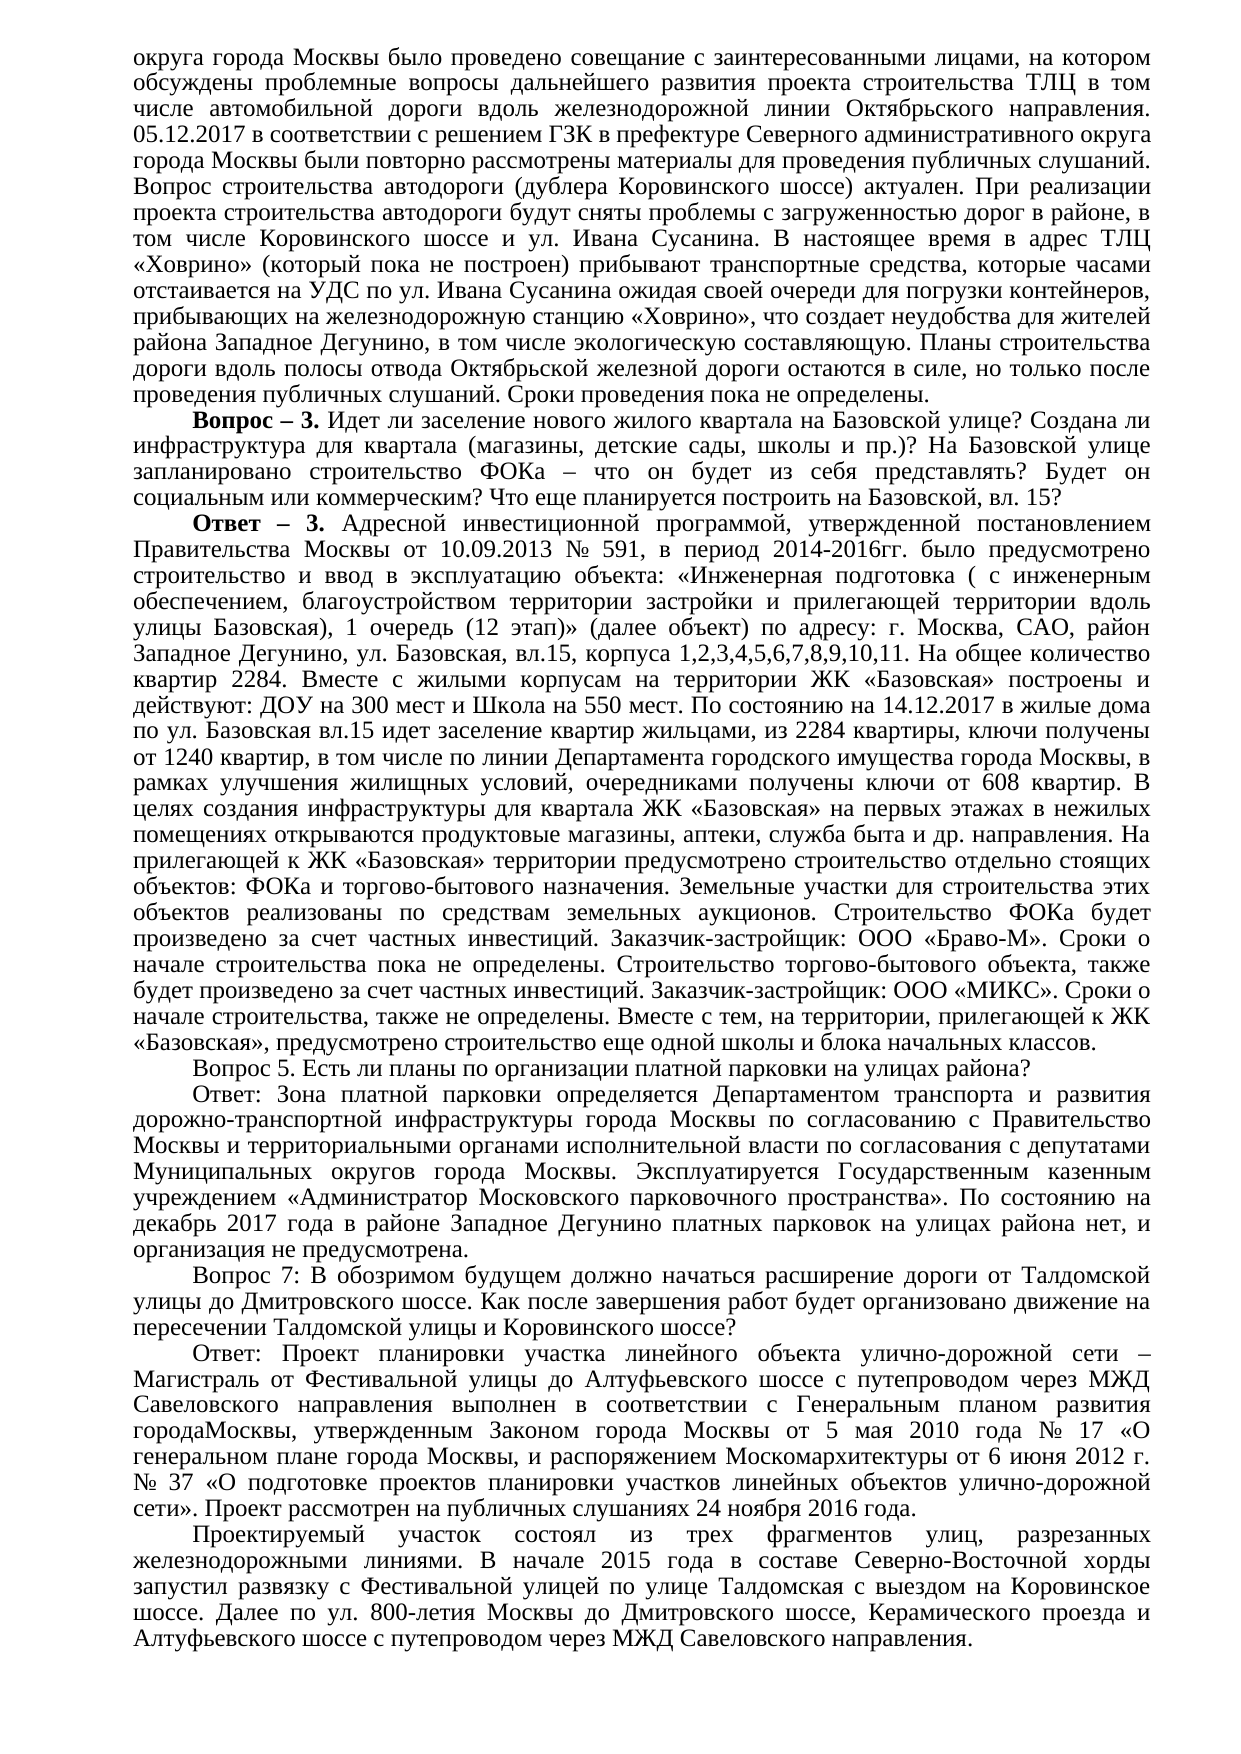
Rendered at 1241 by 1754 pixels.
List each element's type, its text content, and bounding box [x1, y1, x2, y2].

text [133, 44, 1152, 407]
text Вопрос – 3. Идет ли заселение нового жилого квартала на Базовской улице? Создана ли инфраструктура для квартала (магазины, детские сады, школы и пр.)? На Базовской улице запланировано строительство ФОКа – что он будет из себя представлять? Будет он социальным или коммерческим? Что еще планируется построить на Базовской, вл. 15? [133, 407, 1152, 511]
text Ответ – 3. Адресной инвестиционной программой, утвержденной постановлением Правительства Москвы от 10.09.2013 № 591, в период 2014-2016гг. было предусмотрено строительство и ввод в эксплуатацию объекта: «Инженерная подготовка ( с инженерным обеспечением, благоустройством территории застройки и прилегающей территории вдоль улицы Базовская), 1 очередь (12 этап)» (далее объект) по адресу: г. Москва, САО, район Западное Дегунино, ул. Базовская, вл.15, корпуса 1,2,3,4,5,6,7,8,9,10,11. На общее количество квартир 2284. Вместе с жилыми корпусам на территории ЖК «Базовская» построены и действуют: ДОУ на 300 мест и Школа на 550 мест. По состоянию на 14.12.2017 в жилые дома по ул. Базовская вл.15 идет заселение квартир жильцами, из 2284 квартиры, ключи получены от 1240 квартир, в том числе по линии Департамента городского имущества города Москвы, в рамках улучшения жилищных условий, очередниками получены ключи от 608 квартир. В целях создания инфраструктуры для квартала ЖК «Базовская» на первых этажах в нежилых помещениях открываются продуктовые магазины, аптеки, служба быта и др. направления. На прилегающей к ЖК «Базовская» территории предусмотрено строительство отдельно стоящих объектов: ФОКа и торгово-бытового назначения. Земельные участки для строительства этих объектов реализованы по средствам земельных аукционов. Строительство ФОКа будет произведено за счет частных инвестиций. Заказчик-застройщик: ООО «Браво-М». Сроки о начале строительства пока не определены. Строительство торгово-бытового объекта, также будет произведено за счет частных инвестиций. Заказчик-застройщик: ООО «МИКС». Сроки о начале строительства, также не определены. Вместе с тем, на территории, прилегающей к ЖК «Базовская», предусмотрено строительство еще одной школы и блока начальных классов. [133, 511, 1152, 1056]
text Ответ: Проект планировки участка линейного объекта улично-дорожной сети – Магистраль от Фестивальной улицы до Алтуфьевского шоссе с путепроводом через МЖД Савеловского направления выполнен в соответствии с Генеральным планом развития городаМосквы, утвержденным Законом города Москвы от 5 мая 2010 года № 17 «О генеральном плане города Москвы, и распоряжением Москомархитектуры от 6 июня 2012 г. № 37 «О подготовке проектов планировки участков линейных объектов улично-дорожной сети». Проект рассмотрен на публичных слушаниях 24 ноября 2016 года. [133, 1341, 1152, 1522]
text Вопрос 7: В обозримом будущем должно начаться расширение дороги от Талдомской улицы до Дмитровского шоссе. Как после завершения работ будет организовано движение на пересечении Талдомской улицы и Коровинского шоссе? [133, 1263, 1152, 1341]
text Проектируемый участок состоял из трех фрагментов улиц, разрезанных железнодорожными линиями. В начале 2015 года в составе Северно-Восточной хорды запустил развязку с Фестивальной улицей по улице Талдомская с выездом на Коровинское шоссе. Далее по ул. 800-летия Москвы до Дмитровского шоссе, Керамического проезда и Алтуфьевского шоссе с путепроводом через МЖД Савеловского направления. [133, 1522, 1152, 1652]
text Ответ: Зона платной парковки определяется Департаментом транспорта и развития дорожно-транспортной инфраструктуры города Москвы по согласованию с Правительство Москвы и территориальными органами исполнительной власти по согласования с депутатами Муниципальных округов города Москвы. Эксплуатируется Государственным казенным учреждением «Администратор Московского парковочного пространства». По состоянию на декабрь 2017 года в районе Западное Дегунино платных парковок на улицах района нет, и организация не предусмотрена. [133, 1081, 1152, 1263]
text Вопрос 5. Есть ли планы по организации платной парковки на улицах района? [133, 1056, 1152, 1081]
